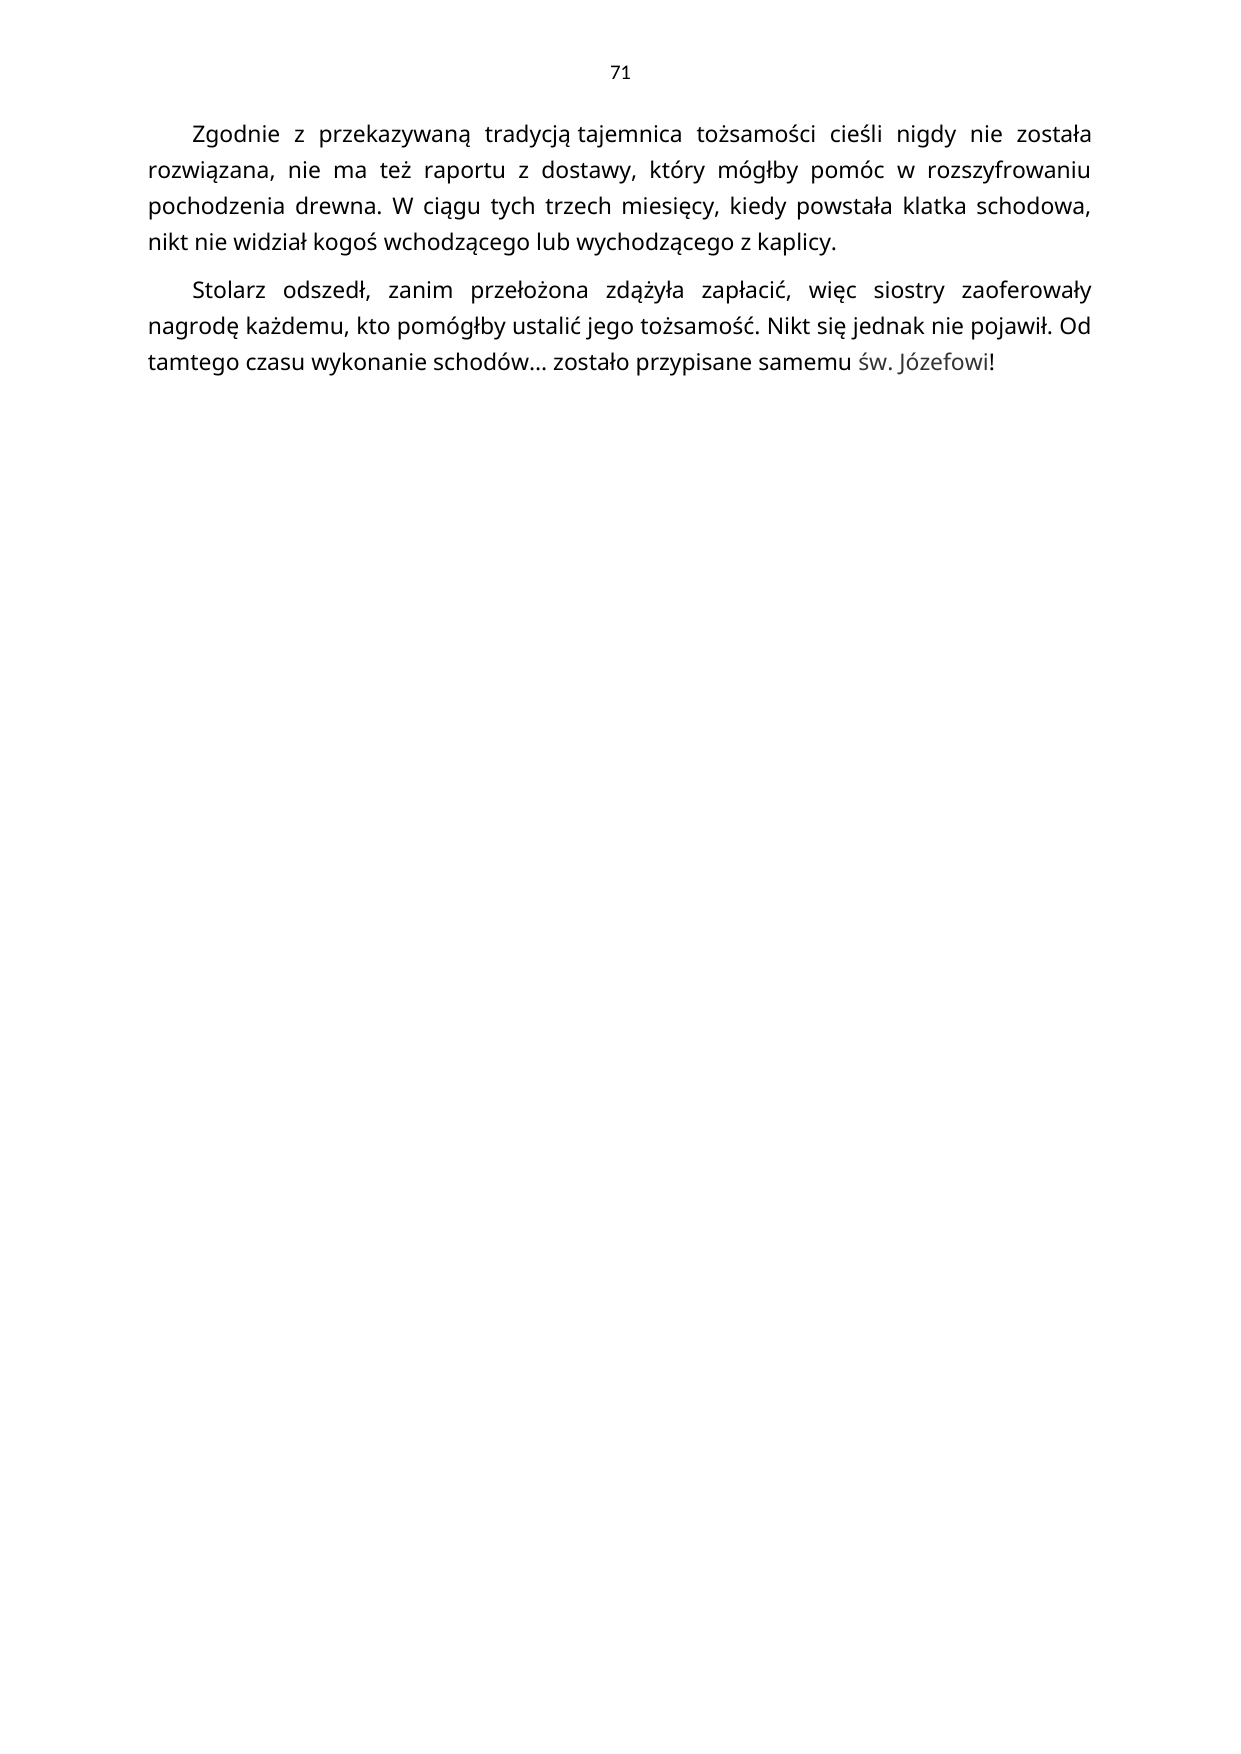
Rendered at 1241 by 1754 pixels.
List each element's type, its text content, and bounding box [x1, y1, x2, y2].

text Stolarz odszedł, zanim przełożona zdążyła zapłacić, więc siostry zaoferowały nagrodę każdemu, kto pomógłby ustalić jego tożsamość. Nikt się jednak nie pojawił. Od tamtego czasu wykonanie schodów… zostało przypisane samemu św. Józefowi! [148, 274, 1093, 377]
text Zgodnie z przekazywaną tradycją tajemnica tożsamości cieśli nigdy nie została rozwiązana, nie ma też raportu z dostawy, który mógłby pomóc w rozszyfrowaniu pochodzenia drewna. W ciągu tych trzech miesięcy, kiedy powstała klatka schodowa, nikt nie widział kogoś wchodzącego lub wychodzącego z kaplicy. [148, 118, 1093, 257]
